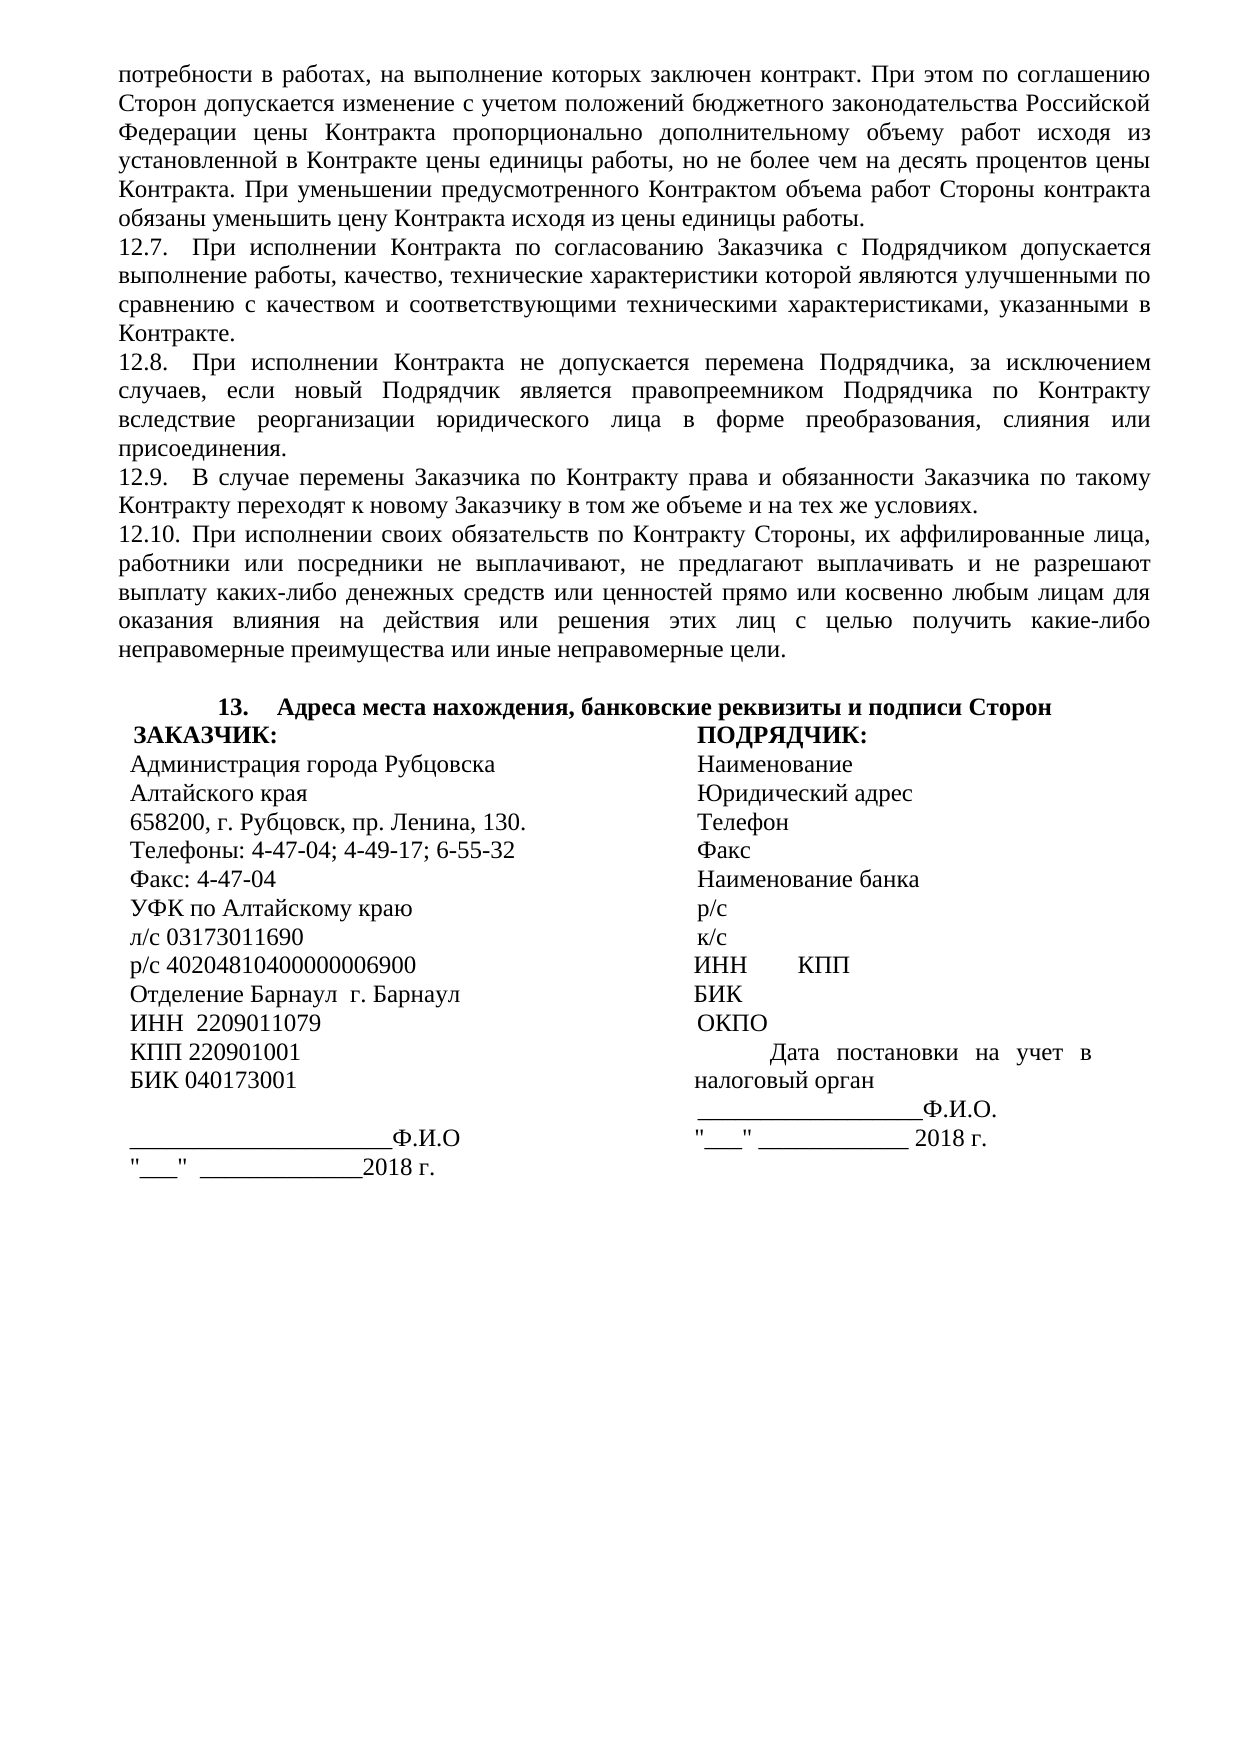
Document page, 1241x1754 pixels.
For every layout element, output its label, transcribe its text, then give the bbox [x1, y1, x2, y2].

list При исполнении Контракта по согласованию Заказчика с Подрядчиком допускается выполнение работы, качество, технические характеристики которой являются улучшенными по сравнению с качеством и соответствующими техническими характеристиками, указанными в Контракте. [118, 232, 1152, 347]
table_header ЗАКАЗЧИК: Администрация города Рубцовска Алтайского края . Рубцовск, пр. Ленина, 130. Телефоны: 4-47-04; 4-49-17; 6-55-32 Факс: 4-47-04 УФК по Алтайскому краю л/с 03173011690 р/с 40204810400000006900 Отделение Барнаул г. Барнаул ИНН 2209011079 КПП 220901001 БИК 040173001 _____________________Ф.И.О "___" _____________2018 г. [118, 720, 638, 1209]
list При исполнении своих обязательств по Контракту Стороны, их аффилированные лица, работники или посредники не выплачивают, не предлагают выплачивать и не разрешают выплату каких-либо денежных средств или ценностей прямо или косвенно любым лицам для оказания влияния на действия или решения этих лиц с целью получить какие-либо неправомерные преимущества или иные неправомерные цели. [118, 519, 1152, 663]
list В случае перемены Заказчика по Контракту права и обязанности Заказчика по такому Контракту переходят к новому Заказчику в том же объеме и на тех же условиях. [118, 462, 1152, 519]
list Адреса места нахождения, банковские реквизиты и подписи Сторон [118, 692, 1152, 720]
list При исполнении Контракта не допускается перемена Подрядчика, за исключением случаев, если новый Подрядчик является правопреемником Подрядчика по Контракту вследствие реорганизации юридического лица в форме преобразования, слияния или присоединения. [118, 347, 1152, 462]
table_header ПОДРЯДЧИК: Наименование Юридический адрес Телефон Факс Наименование банка р/с к/с ИНН КПП БИК ОКПО Дата постановки на учет в налоговый орган __________________Ф.И.О. "___" ____________ 2018 г. [638, 720, 1104, 1209]
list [118, 59, 1152, 232]
